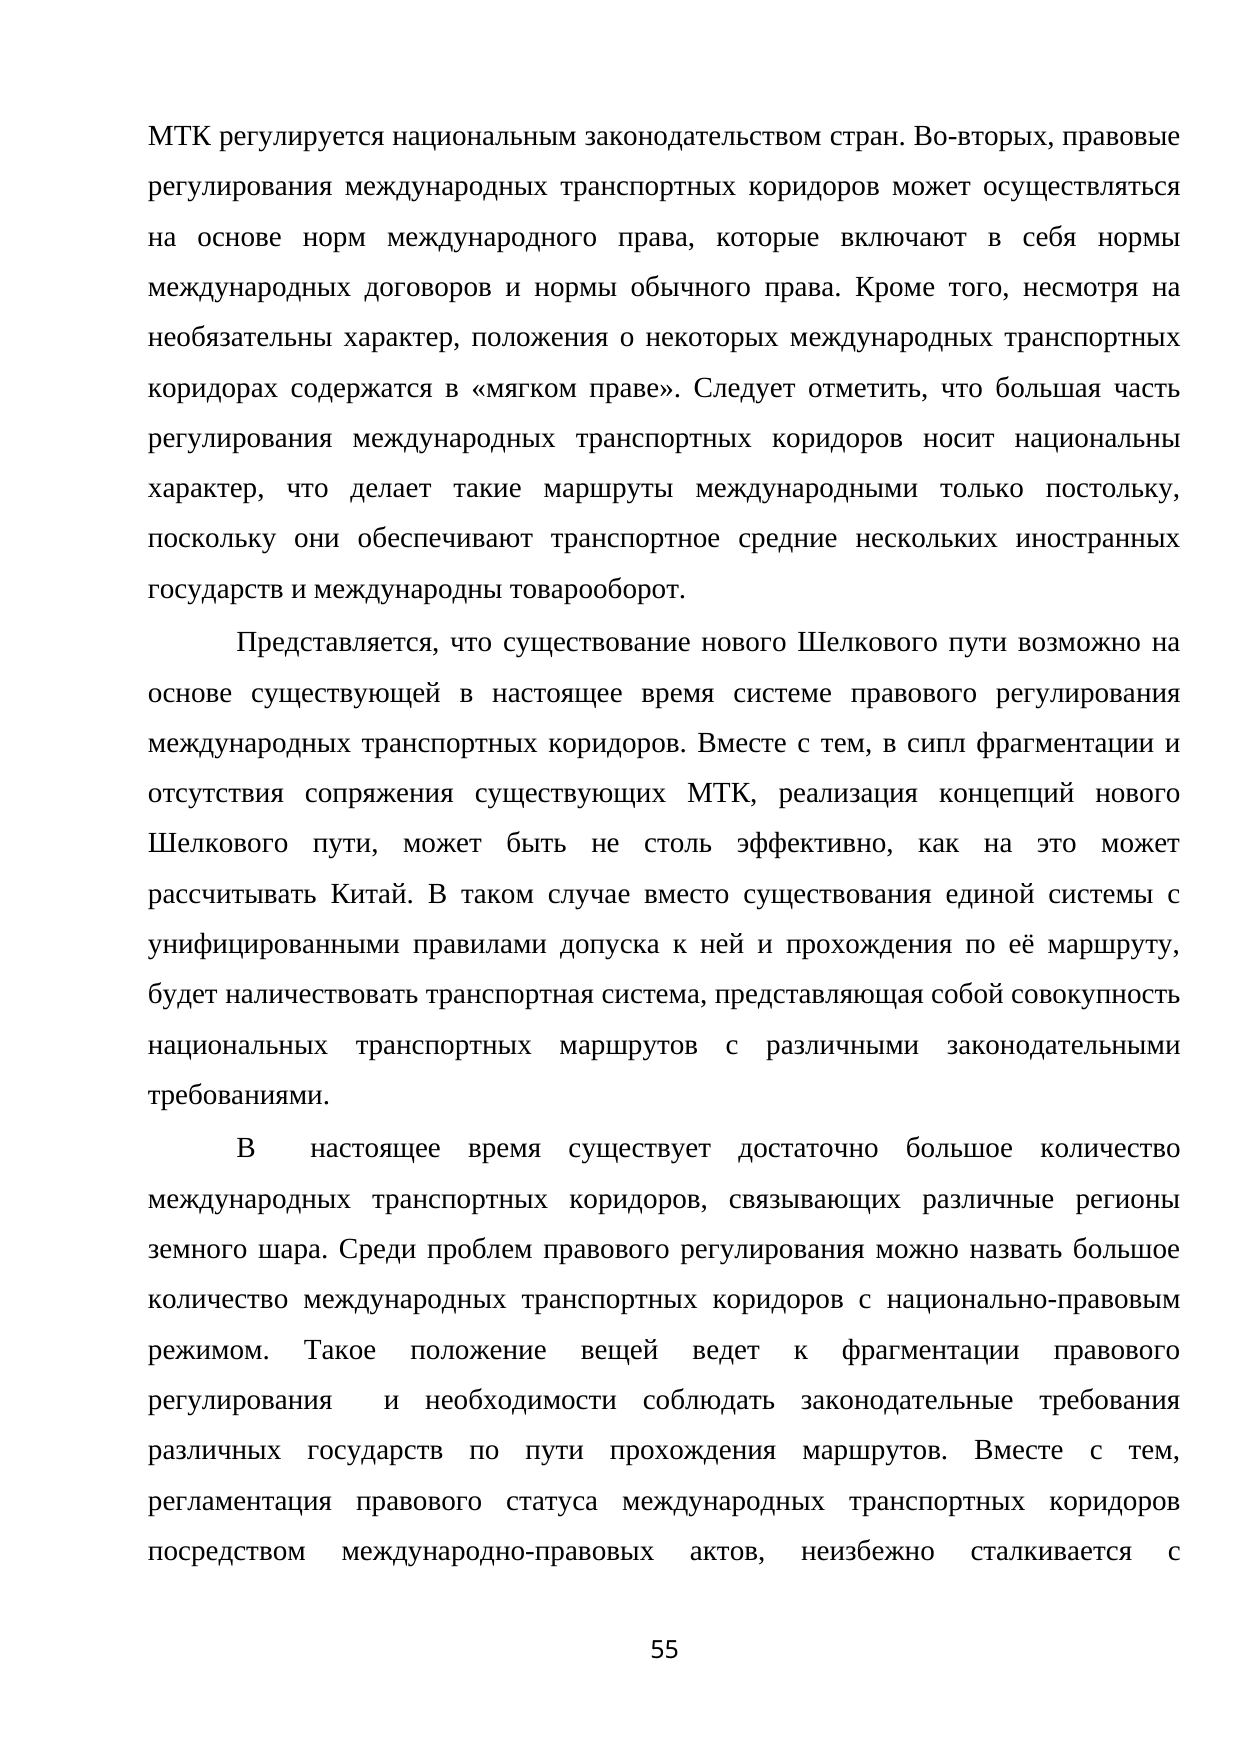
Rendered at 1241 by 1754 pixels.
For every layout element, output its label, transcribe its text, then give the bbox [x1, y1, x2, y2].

text Представляется, что существование нового Шелкового пути возможно на основе существующей в настоящее время системе правового регулирования международных транспортных коридоров. Вместе с тем, в сипл фрагментации и отсутствия сопряжения существующих МТК, реализация концепций нового Шелкового пути, может быть не столь эффективно, как на это может рассчитывать Китай. В таком случае вместо существования единой системы с унифицированными правилами допуска к ней и прохождения по её маршруту, будет наличествовать транспортная система, представляющая собой совокупность национальных транспортных маршрутов с различными законодательными требованиями. [148, 624, 1181, 1111]
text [148, 1131, 1181, 1567]
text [148, 118, 1181, 604]
